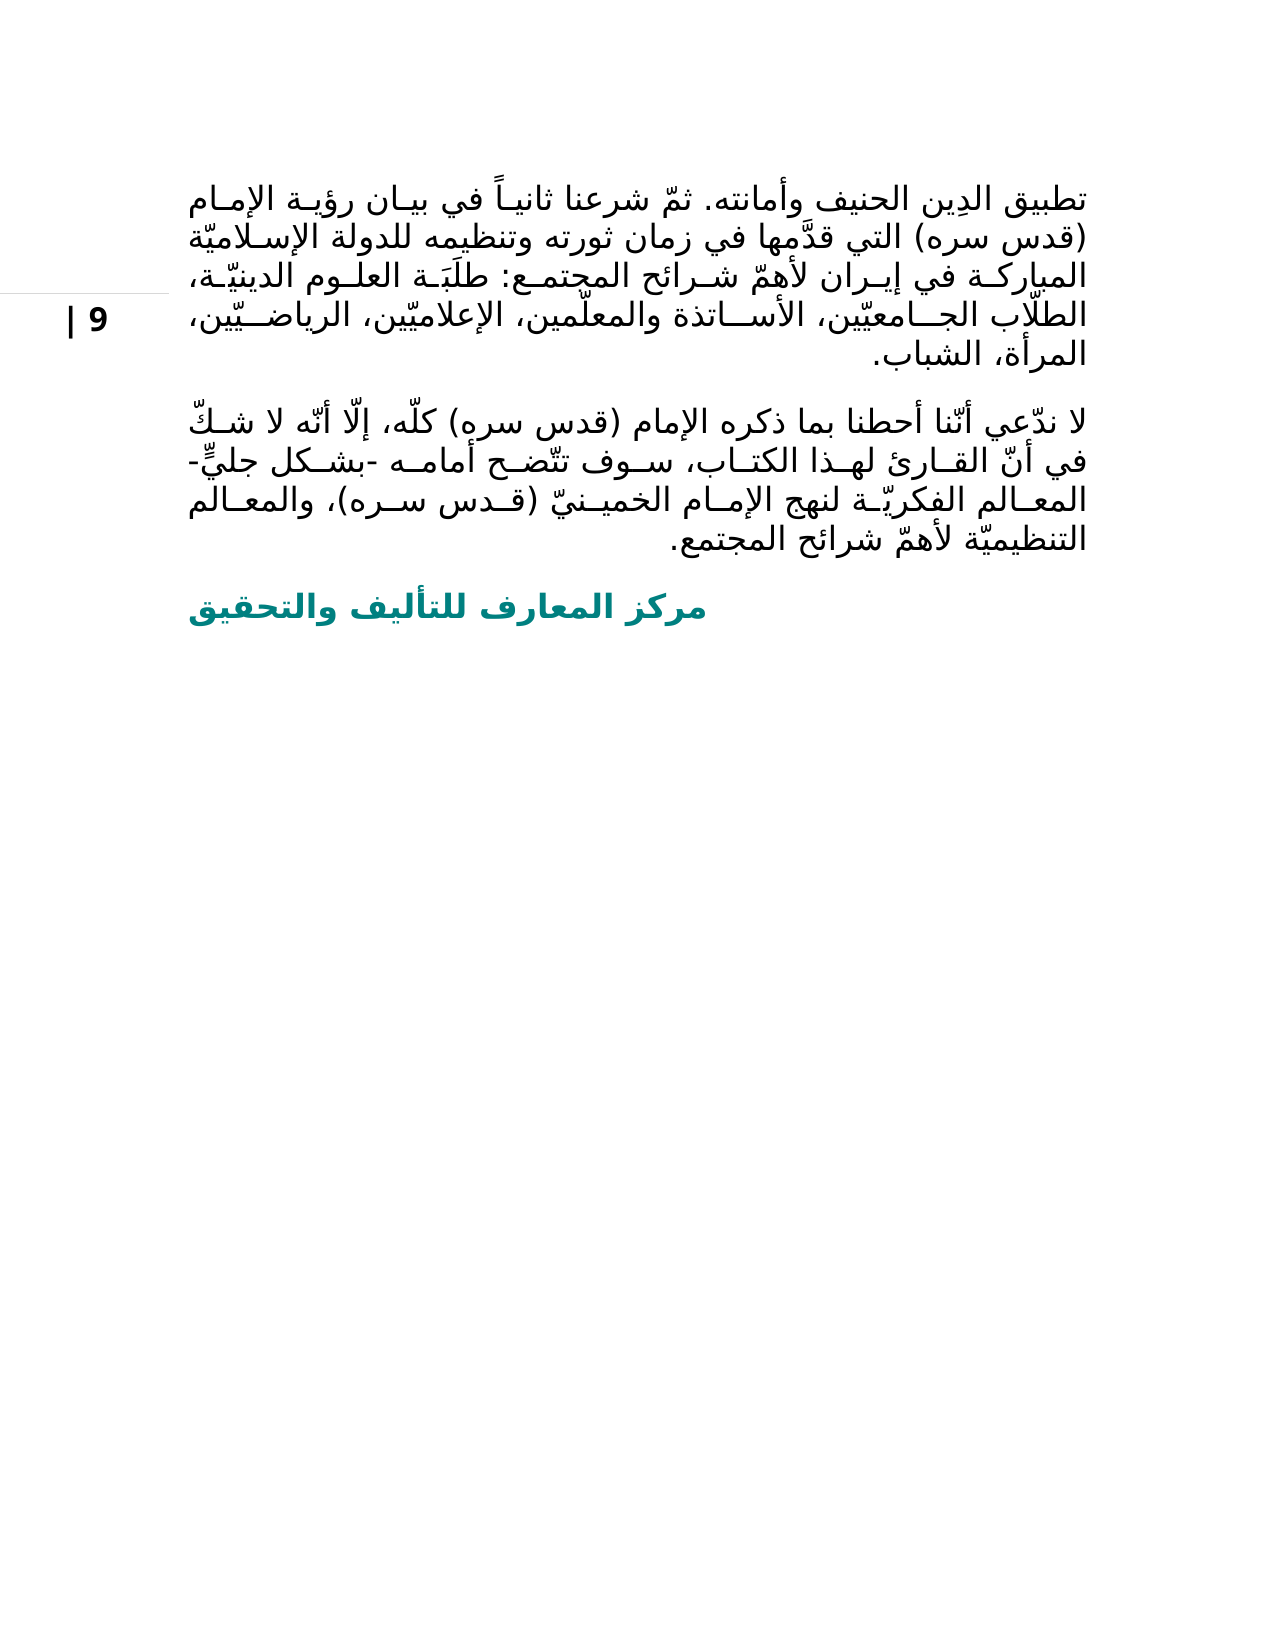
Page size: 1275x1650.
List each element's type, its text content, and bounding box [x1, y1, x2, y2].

text مركز المعارف للتأليف والتحقيق [187, 587, 1087, 626]
text تطبيق الدِين الحنيف وأمانته. ثمّ شرعنا ثانياً في بيان رؤية الإمام (قدس سره) التي قدَّمها في زمان ثورته وتنظيمه للدولة الإسلاميّة المباركة في إيران لأهمّ شرائح المجتمع: طلَبَة العلوم الدينيّة، الطلّاب الجامعيّين، الأساتذة والمعلّمين، الإعلاميّين، الرياضيّين، المرأة، الشباب. [187, 179, 1087, 373]
text لا ندّعي أنّنا أحطنا بما ذكره الإمام (قدس سره) كلّه، إلّا أنّه لا شكّ في أنّ القارئ لهذا الكتاب، سوف تتّضح أمامه -بشكل جليٍّ- المعالم الفكريّة لنهج الإمام الخمينيّ (قدس سره)، والمعالم التنظيميّة لأهمّ شرائح المجتمع. [187, 403, 1087, 558]
